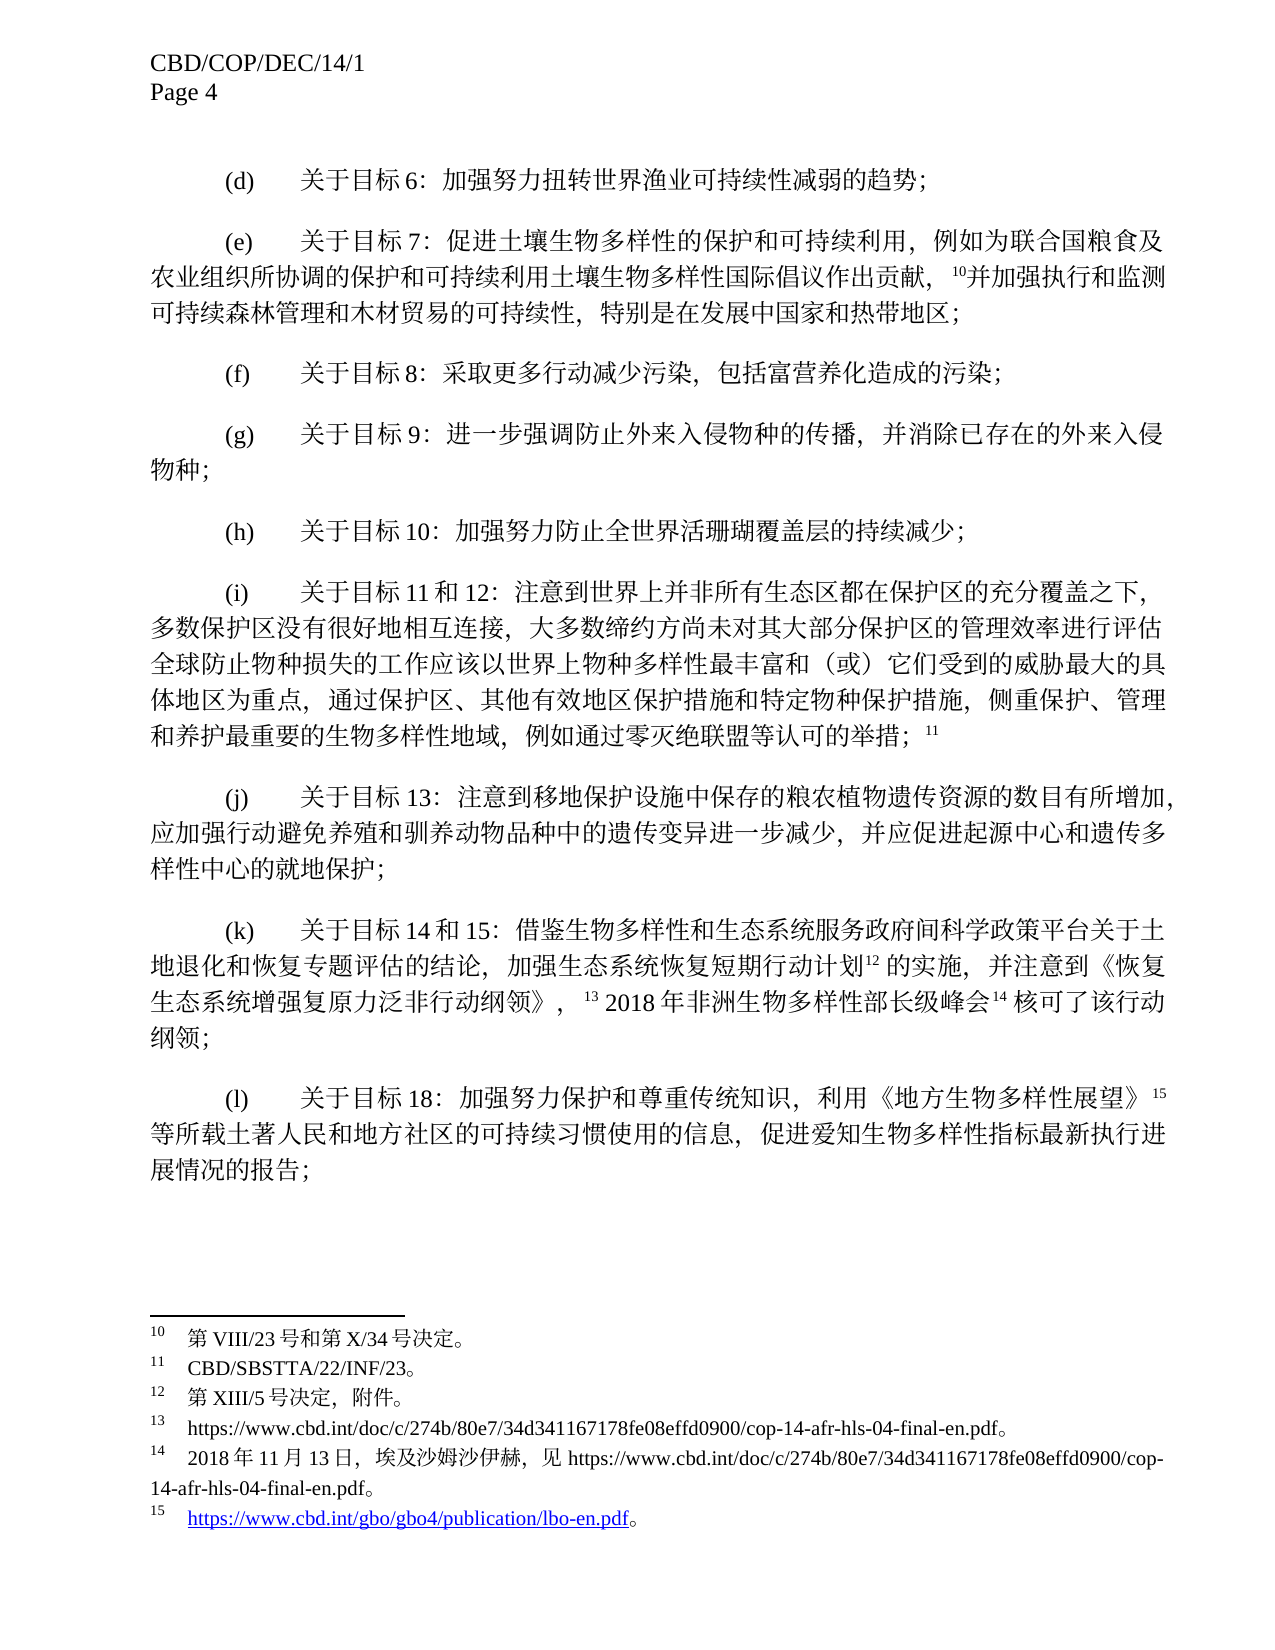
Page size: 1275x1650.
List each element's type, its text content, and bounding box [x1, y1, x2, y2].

list 关于目标7：促进土壤生物多样性的保护和可持续利用，例如为联合国粮食及农业组织所协调的保护和可持续利用土壤生物多样性国际倡议作出贡献，并加强执行和监测可持续森林管理和木材贸易的可持续性，特别是在发展中国家和热带地区； [150, 221, 1166, 329]
list 关于目标13：注意到移地保护设施中保存的粮农植物遗传资源的数目有所增加，应加强行动避免养殖和驯养动物品种中的遗传变异进一步减少，并应促进起源中心和遗传多样性中心的就地保护； [150, 778, 1166, 885]
list 关于目标10：加强努力防止全世界活珊瑚覆盖层的持续减少； [150, 512, 1166, 548]
list 关于目标6：加强努力扭转世界渔业可持续性减弱的趋势； [150, 160, 1166, 196]
list 关于目标8：采取更多行动减少污染，包括富营养化造成的污染； [150, 354, 1166, 390]
list 关于目标14和15：借鉴生物多样性和生态系统服务政府间科学政策平台关于土地退化和恢复专题评估的结论，加强生态系统恢复短期行动计划 的实施，并注意到《恢复生态系统增强复原力泛非行动纲领》， 2018年非洲生物多样性部长级峰会 核可了该行动纲领； [150, 910, 1166, 1054]
list 关于目标18：加强努力保护和尊重传统知识，利用《地方生物多样性展望》 等所载土著人民和地方社区的可持续习惯使用的信息，促进爱知生物多样性指标最新执行进展情况的报告； [150, 1079, 1166, 1187]
list 关于目标9：进一步强调防止外来入侵物种的传播，并消除已存在的外来入侵物种； [150, 415, 1166, 487]
list 关于目标11和12：注意到世界上并非所有生态区都在保护区的充分覆盖之下，多数保护区没有很好地相互连接，大多数缔约方尚未对其大部分保护区的管理效率进行评估，全球防止物种损失的工作应该以世界上物种多样性最丰富和（或）它们受到的威胁最大的具体地区为重点，通过保护区、其他有效地区保护措施和特定物种保护措施，侧重保护、管理和养护最重要的生物多样性地域，例如通过零灭绝联盟等认可的举措； [150, 573, 1166, 753]
